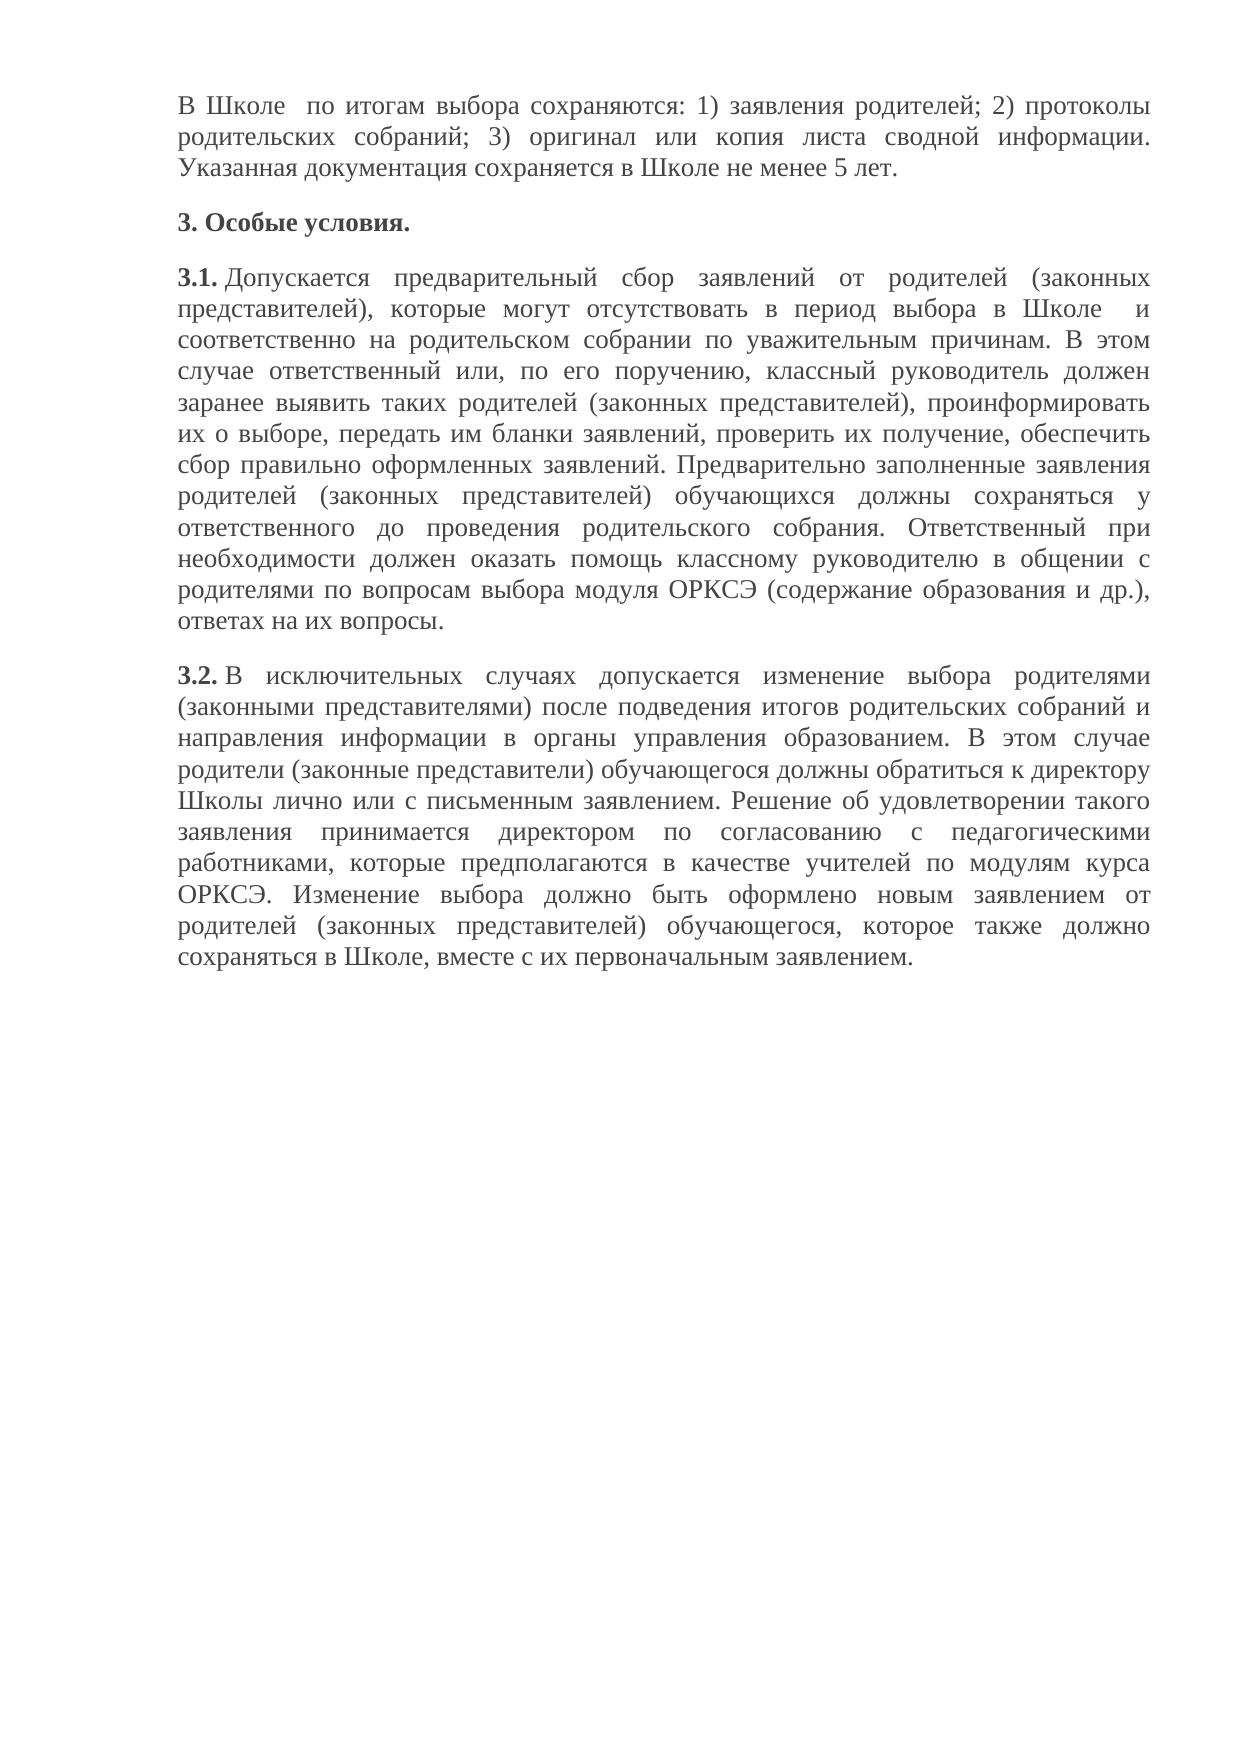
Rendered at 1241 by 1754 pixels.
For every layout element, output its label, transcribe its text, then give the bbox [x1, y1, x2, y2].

text 3.1. Допускается предварительный сбор заявлений от родителей (законных представителей), которые могут отсутствовать в период выбора в Школе и соответственно на родительском собрании по уважительным причинам. В этом случае ответственный или, по его поручению, классный руководитель должен заранее выявить таких родителей (законных представителей), проинформировать их о выборе, передать им бланки заявлений, проверить их получение, обеспечить сбор правильно оформленных заявлений. Предварительно заполненные заявления родителей (законных представителей) обучающихся должны сохраняться у ответственного до проведения родительского собрания. Ответственный при необходимости должен оказать помощь классному руководителю в общении с родителями по вопросам выбора модуля ОРКСЭ (содержание образования и др.), ответах на их вопросы. [177, 261, 1152, 636]
text 3.2. В исключительных случаях допускается изменение выбора родителями (законными представителями) после подведения итогов родительских собраний и направления информации в органы управления образованием. В этом случае родители (законные представители) обучающегося должны обратиться к директору Школы лично или с письменным заявлением. Решение об удовлетворении такого заявления принимается директором по согласованию с педагогическими работниками, которые предполагаются в качестве учителей по модулям курса ОРКСЭ. Изменение выбора должно быть оформлено новым заявлением от родителей (законных представителей) обучающегося, которое также должно сохраняться в Школе, вместе с их первоначальным заявлением. [177, 659, 1152, 971]
text В Школе по итогам выбора сохраняются: 1) заявления родителей; 2) протоколы родительских собраний; 3) оригинал или копия листа сводной информации. Указанная документация сохраняется в Школе не менее 5 лет. [177, 89, 1152, 182]
text 3. Особые условия. [177, 206, 1152, 237]
